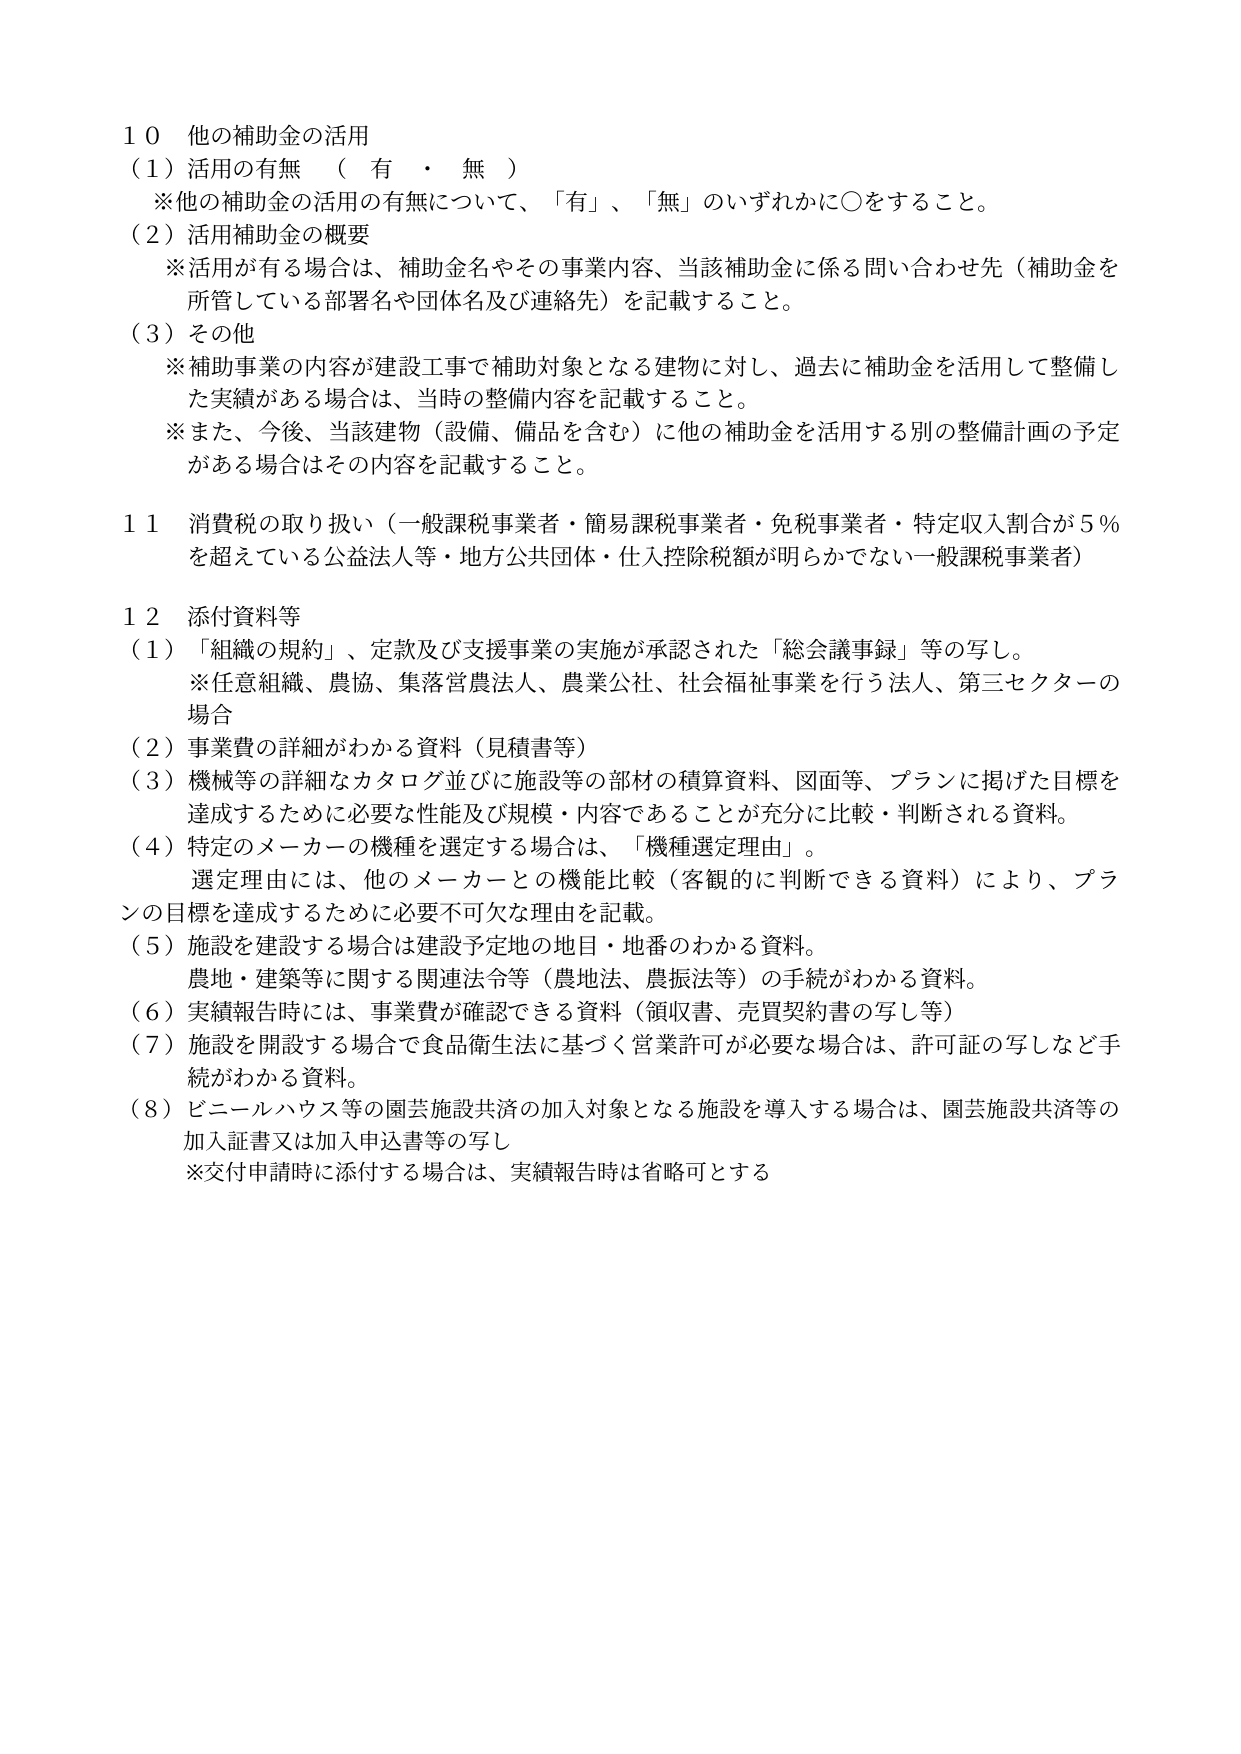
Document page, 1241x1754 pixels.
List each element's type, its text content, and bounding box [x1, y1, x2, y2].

text ※補助事業の内容が建設工事で補助対象となる建物に対し、過去に補助金を活用して整備した実績がある場合は、当時の整備内容を記載すること。 [118, 348, 1122, 414]
text （２）活用補助金の概要 [118, 217, 1122, 250]
text ※任意組織、農協、集落営農法人、農業公社、社会福祉事業を行う法人、第三セクターの場合 [118, 664, 1122, 730]
text （３）その他 [118, 316, 1122, 348]
text ※また、今後、当該建物（設備、備品を含む）に他の補助金を活用する別の整備計画の予定がある場合はその内容を記載すること。 [118, 414, 1122, 480]
text （３）機械等の詳細なカタログ並びに施設等の部材の積算資料、図面等、プランに掲げた目標を達成するために必要な性能及び規模・内容であることが充分に比較・判断される資料。 [118, 763, 1122, 829]
text ※他の補助金の活用の有無について、「有」、「無」のいずれかに○をすること。 [118, 184, 1122, 217]
text （８）ビニールハウス等の園芸施設共済の加入対象となる施設を導入する場合は、園芸施設共済等の加入証書又は加入申込書等の写し [118, 1092, 1122, 1155]
text ※交付申請時に添付する場合は、実績報告時は省略可とする [164, 1155, 1122, 1187]
text （１）「組織の規約」、定款及び支援事業の実施が承認された「総会議事録」等の写し。 [118, 632, 1122, 664]
text １２ 添付資料等 [118, 599, 1122, 632]
text （５）施設を建設する場合は建設予定地の地目・地番のわかる資料。 [118, 928, 1122, 961]
text １０ 他の補助金の活用 [118, 118, 1122, 151]
text （１）活用の有無 （ 有 ・ 無 ） [118, 151, 1122, 184]
text ※活用が有る場合は、補助金名やその事業内容、当該補助金に係る問い合わせ先（補助金を所管している部署名や団体名及び連絡先）を記載すること。 [118, 250, 1122, 316]
text 選定理由には、他のメーカーとの機能比較（客観的に判断できる資料）により、プラ ンの目標を達成するために必要不可欠な理由を記載。 [118, 862, 1122, 928]
text （６）実績報告時には、事業費が確認できる資料（領収書、売買契約書の写し等） [118, 994, 1122, 1027]
text （７）施設を開設する場合で食品衛生法に基づく営業許可が必要な場合は、許可証の写しなど手続がわかる資料。 [118, 1027, 1122, 1092]
text 農地・建築等に関する関連法令等（農地法、農振法等）の手続がわかる資料。 [118, 961, 1122, 994]
text １１ 消費税の取り扱い（一般課税事業者・簡易課税事業者・免税事業者・特定収入割合が５％を超えている公益法人等・地方公共団体・仕入控除税額が明らかでない一般課税事業者） [118, 507, 1122, 572]
text （４）特定のメーカーの機種を選定する場合は、「機種選定理由」。 [118, 829, 1122, 862]
text （２）事業費の詳細がわかる資料（見積書等） [118, 730, 1122, 763]
